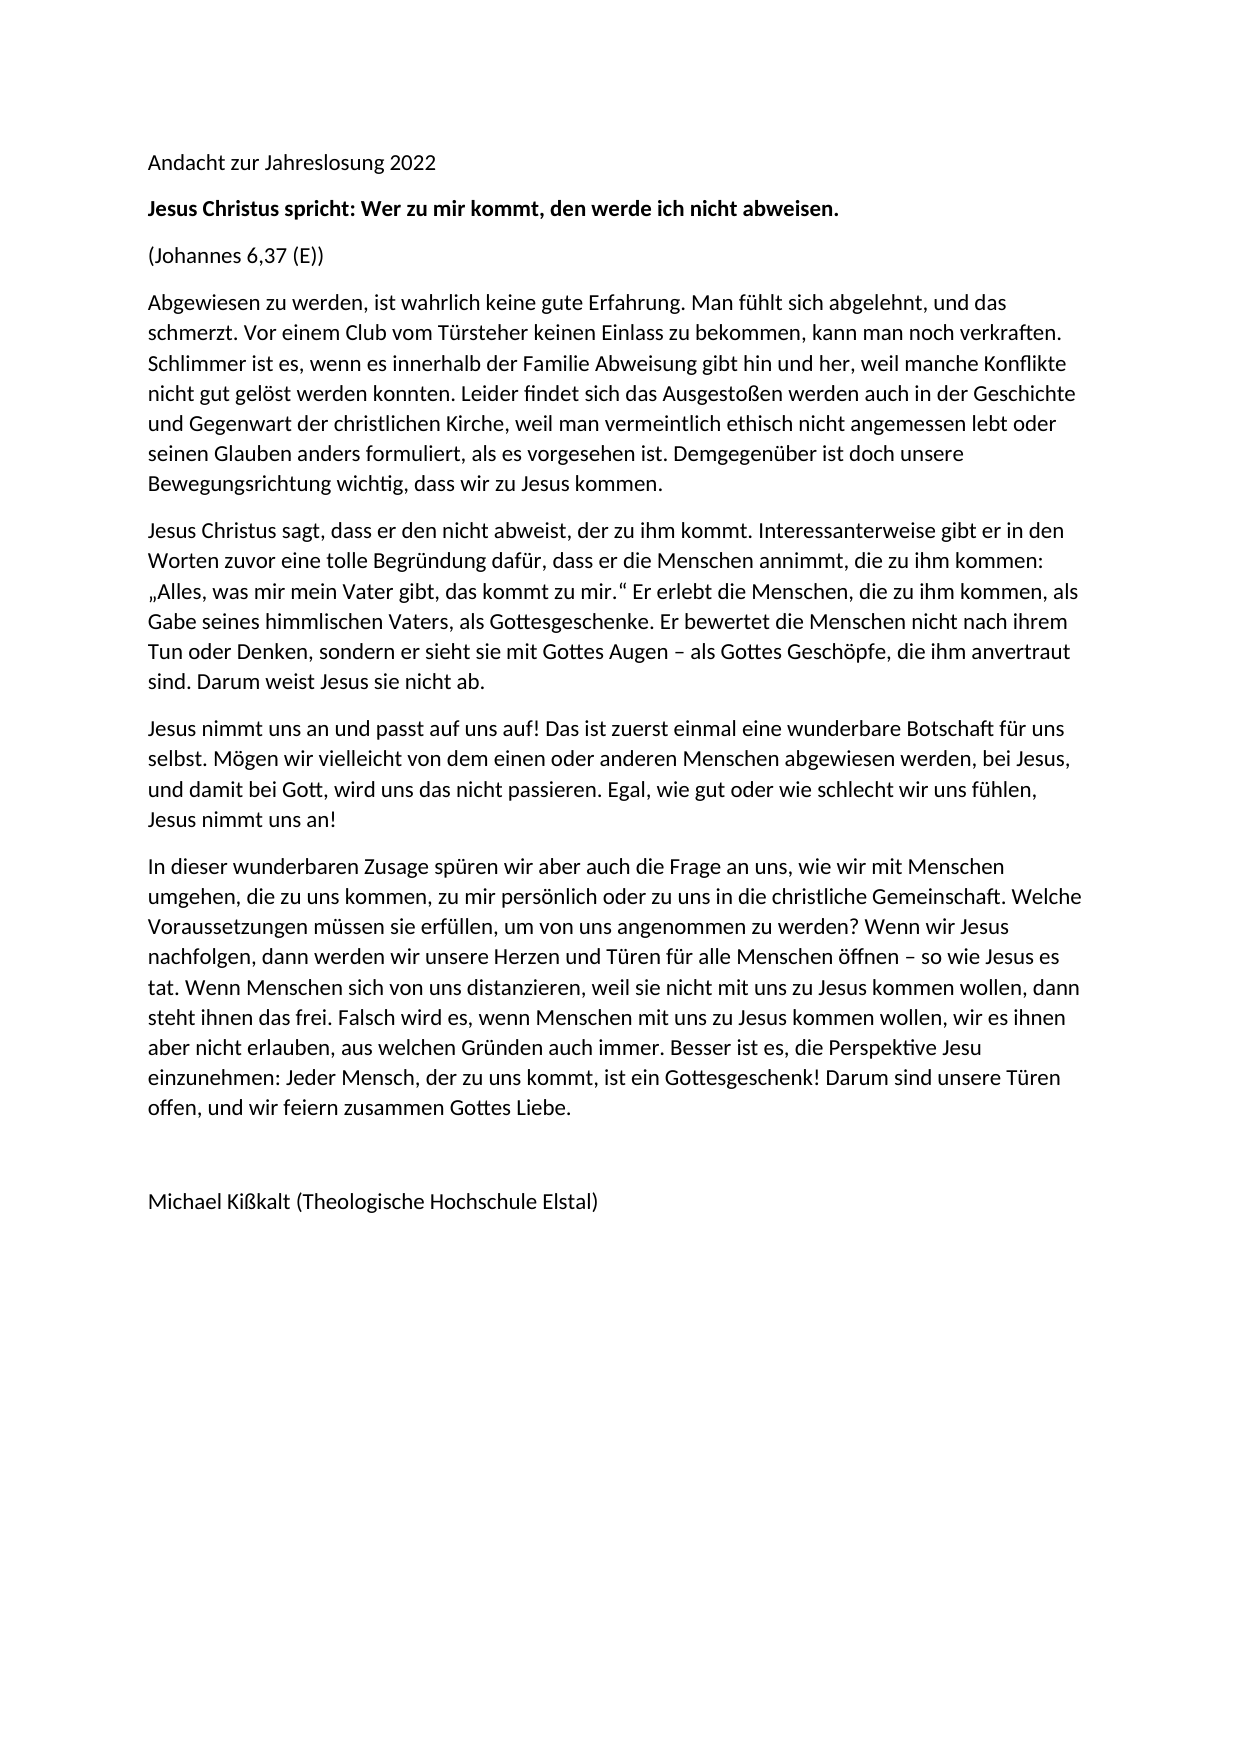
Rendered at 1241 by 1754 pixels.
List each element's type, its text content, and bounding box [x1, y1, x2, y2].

text In dieser wunderbaren Zusage spüren wir aber auch die Frage an uns, wie wir mit Menschen umgehen, die zu uns kommen, zu mir persönlich oder zu uns in die christliche Gemeinschaft. Welche Voraussetzungen müssen sie erfüllen, um von uns angenommen zu werden? Wenn wir Jesus nachfolgen, dann werden wir unsere Herzen und Türen für alle Menschen öffnen – so wie Jesus es tat. Wenn Menschen sich von uns distanzieren, weil sie nicht mit uns zu Jesus kommen wollen, dann steht ihnen das frei. Falsch wird es, wenn Menschen mit uns zu Jesus kommen wollen, wir es ihnen aber nicht erlauben, aus welchen Gründen auch immer. Besser ist es, die Perspektive Jesu einzunehmen: Jeder Mensch, der zu uns kommt, ist ein Gottesgeschenk! Darum sind unsere Türen offen, und wir feiern zusammen Gottes Liebe. [148, 852, 1093, 1121]
text Jesus nimmt uns an und passt auf uns auf! Das ist zuerst einmal eine wunderbare Botschaft für uns selbst. Mögen wir vielleicht von dem einen oder anderen Menschen abgewiesen werden, bei Jesus, und damit bei Gott, wird uns das nicht passieren. Egal, wie gut oder wie schlecht wir uns fühlen, Jesus nimmt uns an! [148, 714, 1093, 833]
text Michael Kißkalt (Theologische Hochschule Elstal) [148, 1187, 1093, 1215]
text Jesus Christus spricht: Wer zu mir kommt, den werde ich nicht abweisen. [148, 194, 1093, 222]
text Abgewiesen zu werden, ist wahrlich keine gute Erfahrung. Man fühlt sich abgelehnt, und das schmerzt. Vor einem Club vom Türsteher keinen Einlass zu bekommen, kann man noch verkraften. Schlimmer ist es, wenn es innerhalb der Familie Abweisung gibt hin und her, weil manche Konflikte nicht gut gelöst werden konnten. Leider findet sich das Ausgestoßen werden auch in der Geschichte und Gegenwart der christlichen Kirche, weil man vermeintlich ethisch nicht angemessen lebt oder seinen Glauben anders formuliert, als es vorgesehen ist. Demgegenüber ist doch unsere Bewegungsrichtung wichtig, dass wir zu Jesus kommen. [148, 288, 1093, 497]
text Andacht zur Jahreslosung 2022 [148, 148, 1093, 176]
text Jesus Christus sagt, dass er den nicht abweist, der zu ihm kommt. Interessanterweise gibt er in den Worten zuvor eine tolle Begründung dafür, dass er die Menschen annimmt, die zu ihm kommen: „Alles, was mir mein Vater gibt, das kommt zu mir.“ Er erlebt die Menschen, die zu ihm kommen, als Gabe seines himmlischen Vaters, als Gottesgeschenke. Er bewertet die Menschen nicht nach ihrem Tun oder Denken, sondern er sieht sie mit Gottes Augen – als Gottes Geschöpfe, die ihm anvertraut sind. Darum weist Jesus sie nicht ab. [148, 516, 1093, 695]
text (Johannes 6,37 (E)) [148, 241, 1093, 269]
